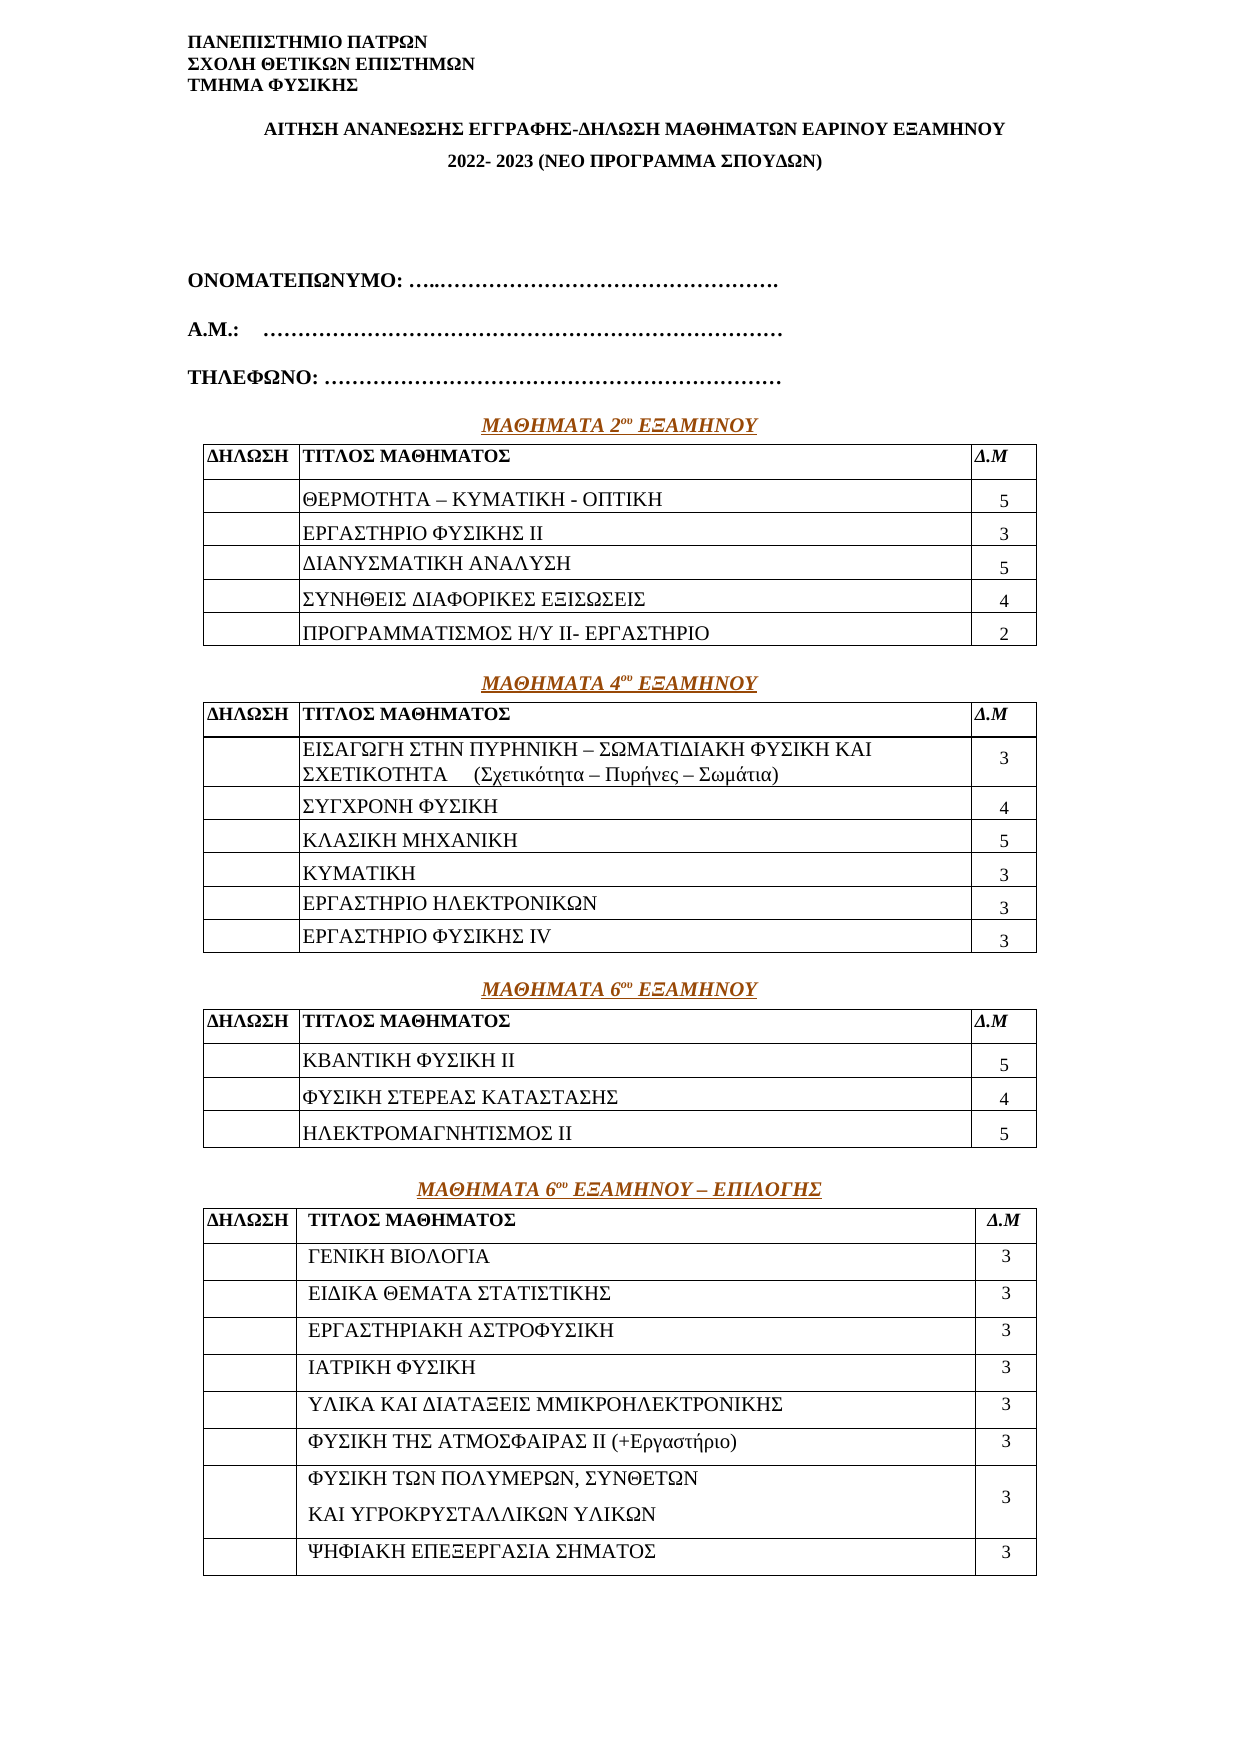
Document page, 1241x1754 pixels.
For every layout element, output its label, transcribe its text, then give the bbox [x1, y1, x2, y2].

table_header ΤΙΤΛΟΣ ΜΑΘΗΜΑΤΟΣ [300, 703, 971, 736]
table_cell ΦΥΣΙΚΗ ΣΤΕΡΕΑΣ ΚΑΤΑΣΤΑΣΗΣ [300, 1078, 971, 1110]
text ΜΑΘΗΜΑΤΑ 2ου ΕΞΑΜΗΝΟΥ [187, 413, 1053, 437]
text Α.Μ.: ………………………………………………………………… [187, 316, 1053, 341]
table_cell 3 [972, 887, 1036, 919]
table_cell 3 [976, 1355, 1036, 1391]
table_header ΤΙΤΛΟΣ ΜΑΘΗΜΑΤΟΣ [300, 1010, 971, 1043]
table_cell [204, 738, 299, 786]
table_cell [204, 1244, 296, 1280]
table_header ΔΗΛΩΣΗ [204, 1209, 296, 1243]
table_cell [204, 1044, 299, 1077]
table_cell [204, 1078, 299, 1110]
table_cell ΕΡΓΑΣΤΗΡΙΟ ΗΛΕΚΤΡΟΝΙΚΩΝ [300, 887, 971, 919]
table_cell [204, 1466, 296, 1538]
table_cell 3 [976, 1539, 1036, 1575]
table_cell 3 [976, 1429, 1036, 1465]
table_cell ΕΙΣΑΓΩΓΗ ΣΤΗΝ ΠΥΡΗΝΙΚΗ – ΣΩΜΑΤΙΔΙΑΚΗ ΦΥΣΙΚΗ ΚΑΙ ΣΧΕΤΙΚΟΤΗΤΑ (Σχετικότητα – Πυρήνες – Σωμάτια) [300, 738, 971, 786]
table_cell 5 [972, 480, 1036, 512]
table_cell ΦΥΣΙΚΗ ΤΩΝ ΠΟΛΥΜΕΡΩΝ, ΣΥΝΘΕΤΩΝ ΚΑΙ ΥΓΡΟΚΡΥΣΤΑΛΛΙΚΩΝ ΥΛΙΚΩΝ [297, 1466, 975, 1538]
table_cell ΠΡΟΓΡΑΜΜΑΤΙΣΜΟΣ Η/Υ ΙΙ- ΕΡΓΑΣΤΗΡΙΟ [300, 613, 971, 645]
table_header ΔΗΛΩΣΗ [204, 1010, 299, 1043]
table_cell [204, 1355, 296, 1391]
table_cell ΔΙΑΝΥΣΜΑΤΙΚΗ ΑΝΑΛΥΣΗ [300, 546, 971, 579]
table_cell 5 [972, 1111, 1036, 1147]
table_header ΤΙΤΛΟΣ ΜΑΘΗΜΑΤΟΣ [300, 445, 971, 479]
table_cell ΕΡΓΑΣΤΗΡΙΑΚΗ ΑΣΤΡΟΦΥΣΙΚΗ [297, 1318, 975, 1354]
table_cell [204, 1318, 296, 1354]
table_cell ΚΒΑΝΤΙΚΗ ΦΥΣΙΚΗ ΙΙ [300, 1044, 971, 1077]
table_cell ΕΡΓΑΣΤΗΡΙΟ ΦΥΣΙΚΗΣ IV [300, 920, 971, 952]
table_cell [204, 1539, 296, 1575]
table_cell 3 [976, 1466, 1036, 1538]
table_cell ΗΛΕΚΤΡΟΜΑΓΝΗΤΙΣΜΟΣ ΙΙ [300, 1111, 971, 1147]
table_cell 3 [976, 1318, 1036, 1354]
table_cell 3 [972, 513, 1036, 545]
table_cell [204, 1281, 296, 1317]
table_cell 3 [976, 1281, 1036, 1317]
table_header Δ.Μ [972, 1010, 1036, 1043]
table_cell ΚΥΜΑΤΙΚΗ [300, 853, 971, 886]
table_header ΤΙΤΛΟΣ ΜΑΘΗΜΑΤΟΣ [297, 1209, 975, 1243]
table_header Δ.Μ [976, 1209, 1036, 1243]
table_cell [204, 1392, 296, 1428]
table_cell 5 [972, 546, 1036, 579]
table_cell [204, 613, 299, 645]
table_cell 3 [976, 1392, 1036, 1428]
table_cell ΣΥΝΗΘΕΙΣ ΔΙΑΦΟΡΙΚΕΣ ΕΞΙΣΩΣΕΙΣ [300, 580, 971, 612]
table_cell [204, 853, 299, 886]
table_cell 2 [972, 613, 1036, 645]
text ΜΑΘΗΜΑΤΑ 6ου ΕΞΑΜΗΝΟΥ [187, 977, 1053, 1001]
table_cell [204, 920, 299, 952]
table_header Δ.Μ [972, 445, 1036, 479]
table_cell 4 [972, 1078, 1036, 1110]
table_cell [204, 887, 299, 919]
table_header ΔΗΛΩΣΗ [204, 445, 299, 479]
table_cell ΕΙΔΙΚΑ ΘΕΜΑΤΑ ΣΤΑΤΙΣΤΙΚΗΣ [297, 1281, 975, 1317]
table_cell ΙΑΤΡΙΚΗ ΦΥΣΙΚΗ [297, 1355, 975, 1391]
table_cell 3 [972, 920, 1036, 952]
table_cell 3 [976, 1244, 1036, 1280]
table_cell [204, 480, 299, 512]
text ΤΗΛΕΦΩΝΟ: ………………………………………………………… [187, 364, 1053, 389]
text ΟΝΟΜΑΤΕΠΩΝΥΜΟ: …..…………………………………………. [187, 268, 1053, 292]
table_cell ΨΗΦΙΑΚΗ ΕΠΕΞΕΡΓΑΣΙΑ ΣΗΜΑΤΟΣ [297, 1539, 975, 1575]
table_cell ΚΛΑΣΙΚΗ ΜΗΧΑΝΙΚΗ [300, 820, 971, 852]
table_cell [204, 580, 299, 612]
table_cell ΕΡΓΑΣΤΗΡΙΟ ΦΥΣΙΚΗΣ ΙΙ [300, 513, 971, 545]
table_cell 3 [972, 738, 1036, 786]
table_cell [204, 820, 299, 852]
table_cell 4 [972, 580, 1036, 612]
table_header Δ.Μ [972, 703, 1036, 736]
table_cell 5 [972, 820, 1036, 852]
table_cell 4 [972, 787, 1036, 819]
table_cell ΣΥΓΧΡΟΝΗ ΦΥΣΙΚΗ [300, 787, 971, 819]
table_cell 5 [972, 1044, 1036, 1077]
table_cell [204, 787, 299, 819]
table_cell ΓΕΝΙΚΗ ΒΙΟΛΟΓΙΑ [297, 1244, 975, 1280]
table_cell 3 [972, 853, 1036, 886]
table_header ΔΗΛΩΣΗ [204, 703, 299, 736]
table_cell ΥΛΙΚΑ ΚΑΙ ΔΙΑΤΑΞΕΙΣ ΜΜΙΚΡΟΗΛΕΚΤΡΟΝΙΚΗΣ [297, 1392, 975, 1428]
table_cell ΘΕΡΜΟΤΗΤΑ – ΚΥΜΑΤΙΚΗ - ΟΠΤΙΚΗ [300, 480, 971, 512]
text ΜΑΘΗΜΑΤΑ 4ου ΕΞΑΜΗΝΟΥ [187, 670, 1053, 694]
table_cell [204, 1429, 296, 1465]
table_cell [204, 546, 299, 579]
table_cell ΦΥΣΙΚΗ ΤΗΣ ΑΤΜΟΣΦΑΙΡΑΣ ΙΙ (+Εργαστήριο) [297, 1429, 975, 1465]
table_cell [204, 513, 299, 545]
table_cell [204, 1111, 299, 1147]
text ΜΑΘΗΜΑΤΑ 6ου ΕΞΑΜΗΝΟΥ – ΕΠΙΛΟΓΗΣ [187, 1177, 1053, 1201]
